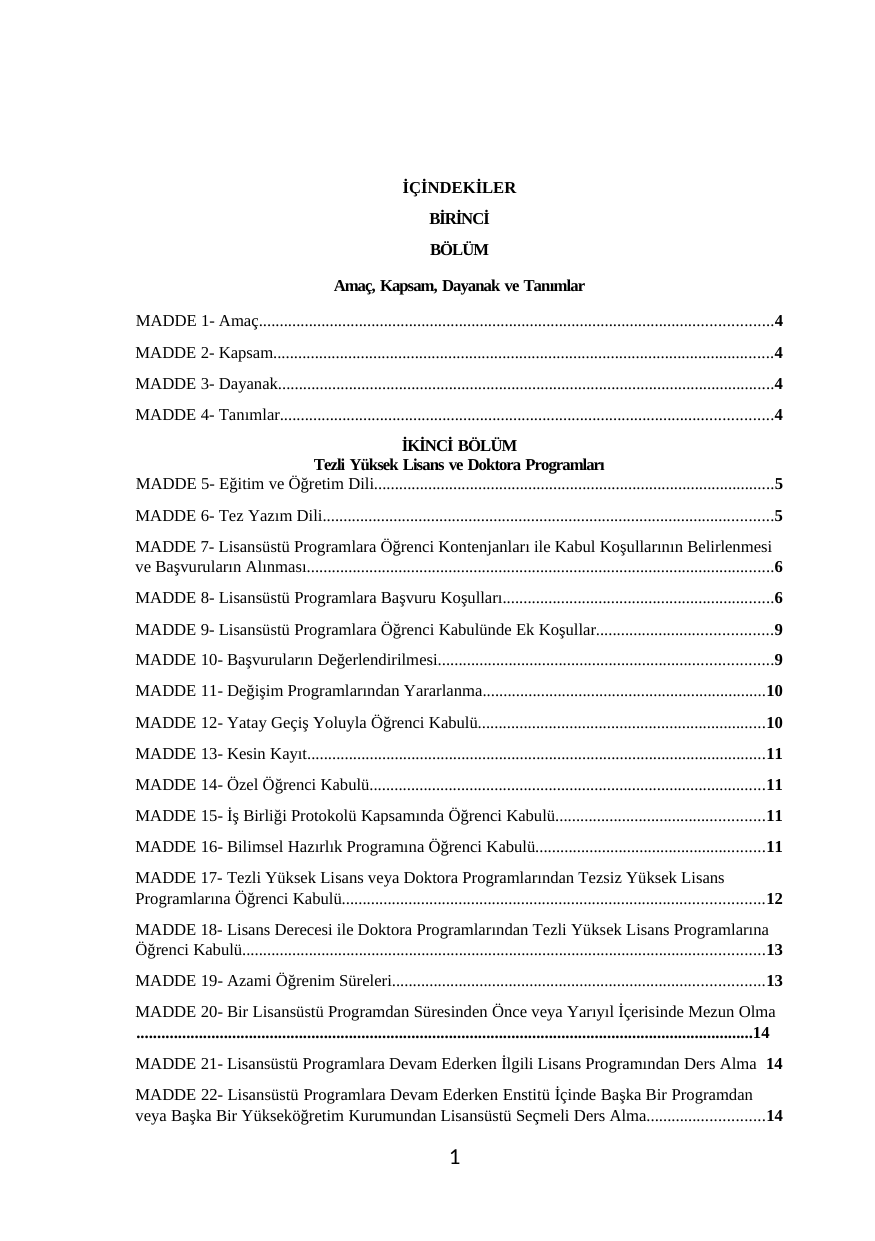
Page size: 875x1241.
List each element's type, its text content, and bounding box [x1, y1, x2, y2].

text İÇİNDEKİLER BİRİNCİ BÖLÜM [398, 168, 521, 262]
text Amaç, Kapsam, Dayanak ve Tanımlar [77, 279, 842, 295]
